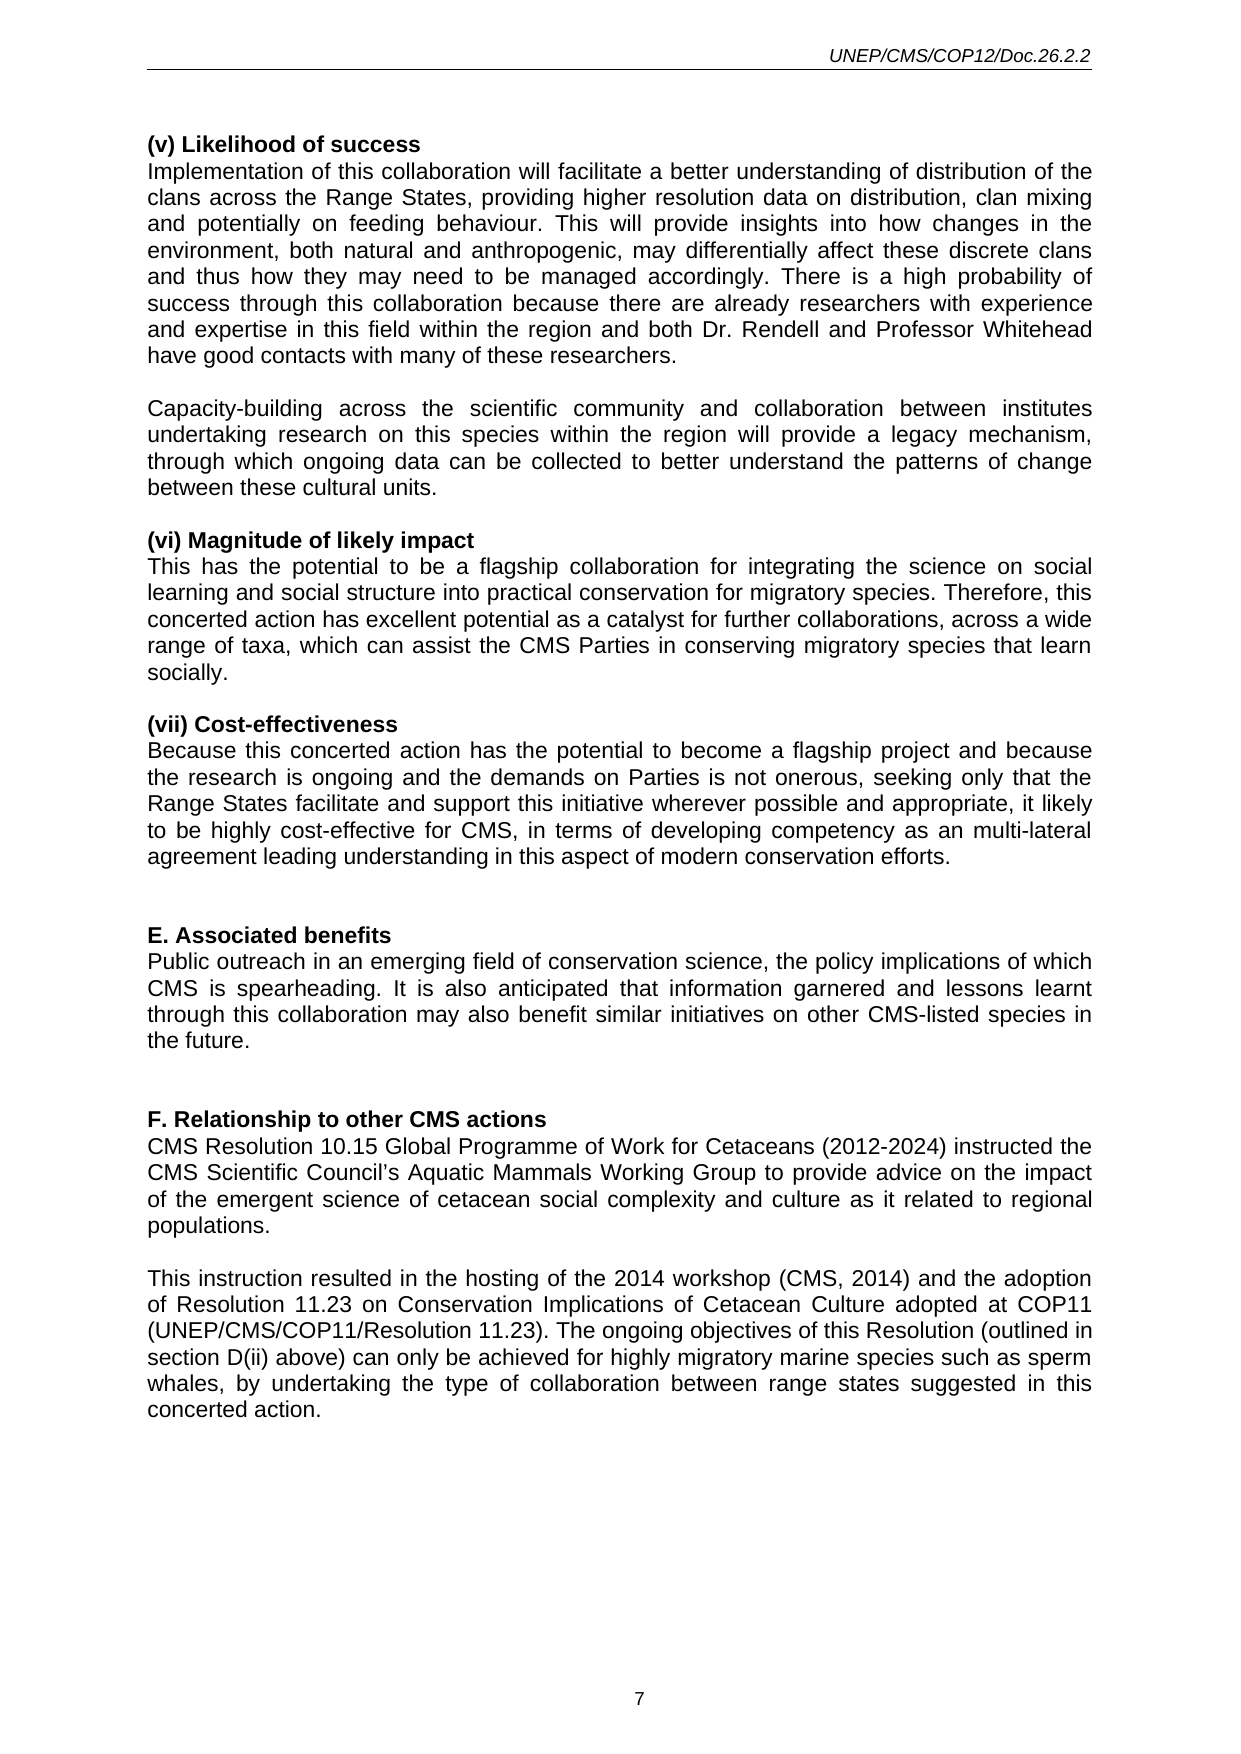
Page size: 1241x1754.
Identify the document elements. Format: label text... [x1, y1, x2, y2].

text (vii) Cost-effectiveness [147, 711, 1093, 737]
text This instruction resulted in the hosting of the 2014 workshop (CMS, 2014) and the adoption of Resolution 11.23 on Conservation Implications of Cetacean Culture adopted at COP11 (UNEP/CMS/COP11/Resolution 11.23). The ongoing objectives of this Resolution (outlined in section D(ii) above) can only be achieved for highly migratory marine species such as sperm whales, by undertaking the type of collaboration between range states suggested in this concerted action. [147, 1264, 1093, 1423]
text Capacity-building across the scientific community and collaboration between institutes undertaking research on this species within the region will provide a legacy mechanism, through which ongoing data can be collected to better understand the patterns of change between these cultural units. [147, 395, 1093, 500]
text E. Associated benefits [147, 922, 1093, 948]
text (vi) Magnitude of likely impact [147, 527, 1093, 553]
text CMS Resolution 10.15 Global Programme of Work for Cetaceans (2012-2024) instructed the CMS Scientific Council’s Aquatic Mammals Working Group to provide advice on the impact of the emergent science of cetacean social complexity and culture as it related to regional populations. [147, 1133, 1093, 1238]
text Public outreach in an emerging field of conservation science, the policy implications of which CMS is spearheading. It is also anticipated that information garnered and lessons learnt through this collaboration may also benefit similar initiatives on other CMS-listed species in the future. [147, 948, 1093, 1054]
text F. Relationship to other CMS actions [147, 1106, 1093, 1133]
text (v) Likelihood of success [147, 131, 1093, 158]
text Because this concerted action has the potential to become a flagship project and because the research is ongoing and the demands on Parties is not onerous, seeking only that the Range States facilitate and support this initiative wherever possible and appropriate, it likely to be highly cost-effective for CMS, in terms of developing competency as an multi-lateral agreement leading understanding in this aspect of modern conservation efforts. [147, 737, 1093, 869]
text Implementation of this collaboration will facilitate a better understanding of distribution of the clans across the Range States, providing higher resolution data on distribution, clan mixing and potentially on feeding behaviour. This will provide insights into how changes in the environment, both natural and anthropogenic, may differentially affect these discrete clans and thus how they may need to be managed accordingly. There is a high probability of success through this collaboration because there are already researchers with experience and expertise in this field within the region and both Dr. Rendell and Professor Whitehead have good contacts with many of these researchers. [147, 158, 1093, 368]
text This has the potential to be a flagship collaboration for integrating the science on social learning and social structure into practical conservation for migratory species. Therefore, this concerted action has excellent potential as a catalyst for further collaborations, across a wide range of taxa, which can assist the CMS Parties in conserving migratory species that learn socially. [147, 553, 1093, 685]
